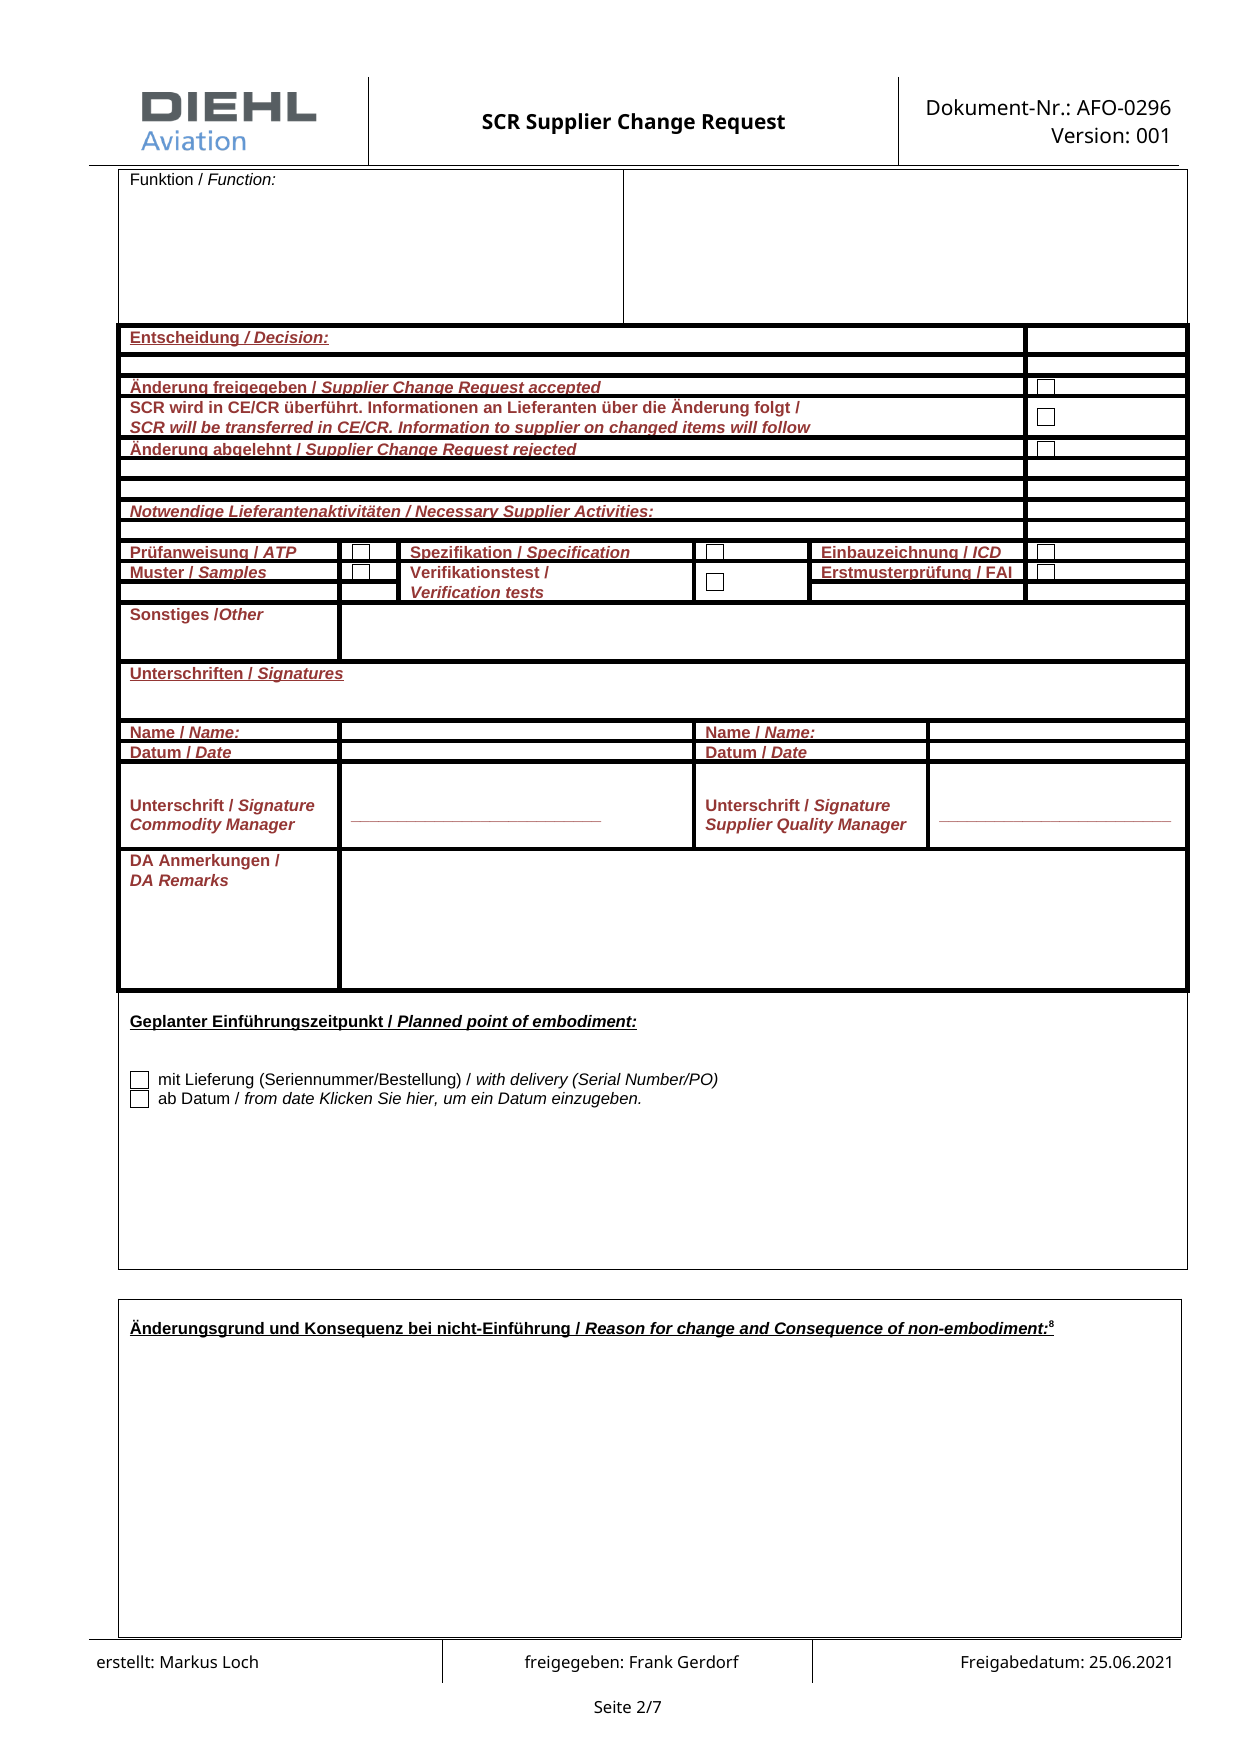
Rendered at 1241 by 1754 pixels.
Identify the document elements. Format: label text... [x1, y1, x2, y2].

table_cell Name / Name: [121, 723, 337, 739]
table_cell Unterschriften / Signatures [121, 664, 1185, 718]
table_cell [121, 584, 337, 600]
table_cell Name / Name: [696, 723, 926, 739]
table_cell [342, 743, 692, 759]
table_cell [342, 851, 1185, 988]
table_cell [1028, 378, 1185, 393]
table_cell [696, 563, 807, 600]
table_cell [342, 543, 396, 559]
table_cell [342, 723, 692, 739]
table_cell mit Lieferung (Seriennummer/Bestellung) / with delivery (Serial Number/PO) ab Datum / from date [119, 1050, 1187, 1269]
table_cell [342, 584, 396, 600]
table_cell [1028, 502, 1185, 517]
table_cell ___________________________ [342, 764, 692, 846]
picture [141, 91, 317, 151]
table_cell [342, 563, 396, 579]
table_cell Datum / Date [121, 743, 337, 759]
table_cell [121, 522, 1023, 538]
table_cell Notwendige Lieferantenaktivitäten / Necessary Supplier Activities: [121, 502, 1023, 517]
table_cell [1028, 543, 1185, 559]
table_cell Erstmusterprüfung / FAI [812, 563, 1023, 579]
table_cell Prüfanweisung / ATP [121, 543, 337, 559]
table_cell [121, 357, 1023, 373]
table_cell [121, 460, 1023, 476]
table_cell [1028, 460, 1185, 476]
table_cell [624, 170, 1187, 323]
table_cell _________________________ [930, 764, 1185, 846]
table_cell SCR wird in CE/CR überführt. Informationen an Lieferanten über die Änderung folgt / SCR will be transferred in CE/CR. Information to supplier on changed items will follow [121, 398, 1023, 435]
table_cell [1028, 398, 1185, 435]
table_cell Spezifikation / Specification [401, 543, 692, 559]
table_cell Änderung abgelehnt / Supplier Change Request rejected / Change request rejected [121, 440, 1023, 456]
table_cell Funktion / Function: [119, 170, 623, 323]
table_cell [696, 543, 807, 559]
table_cell Datum / Date [696, 743, 926, 759]
table_cell Änderung freigegeben / Supplier Change Request accepted / Change request accepted [121, 378, 1023, 393]
table_cell DA Anmerkungen / DA Remarks [121, 851, 337, 988]
table_cell Unterschrift / Signature Supplier Quality Manager [696, 764, 926, 846]
table_cell [1028, 440, 1185, 456]
table_header Änderungsgrund und Konsequenz bei nicht-Einführung / Reason for change and Consequence of non-embodiment:8 [119, 1300, 1181, 1637]
table_cell Verifikationstest / Verification tests [401, 563, 692, 600]
table_cell [121, 481, 1023, 497]
table_cell [1028, 563, 1185, 579]
table_cell [930, 723, 1185, 739]
table_cell [1028, 584, 1185, 600]
table_cell [1028, 481, 1185, 497]
table_cell [1028, 328, 1185, 352]
table_cell Unterschrift / Signature Commodity Manager [121, 764, 337, 846]
table_cell [930, 743, 1185, 759]
table_cell [342, 605, 1185, 659]
table_cell [1028, 357, 1185, 373]
table_cell Muster / Samples [121, 563, 337, 579]
table_cell Entscheidung / Decision: [121, 328, 1023, 352]
table_cell Sonstiges /Other [121, 605, 337, 659]
table_cell Einbauzeichnung / ICD [812, 543, 1023, 559]
table_cell [1028, 522, 1185, 538]
table_cell [812, 584, 1023, 600]
table_cell Geplanter Einführungszeitpunkt / Planned point of embodiment: [119, 993, 1187, 1050]
